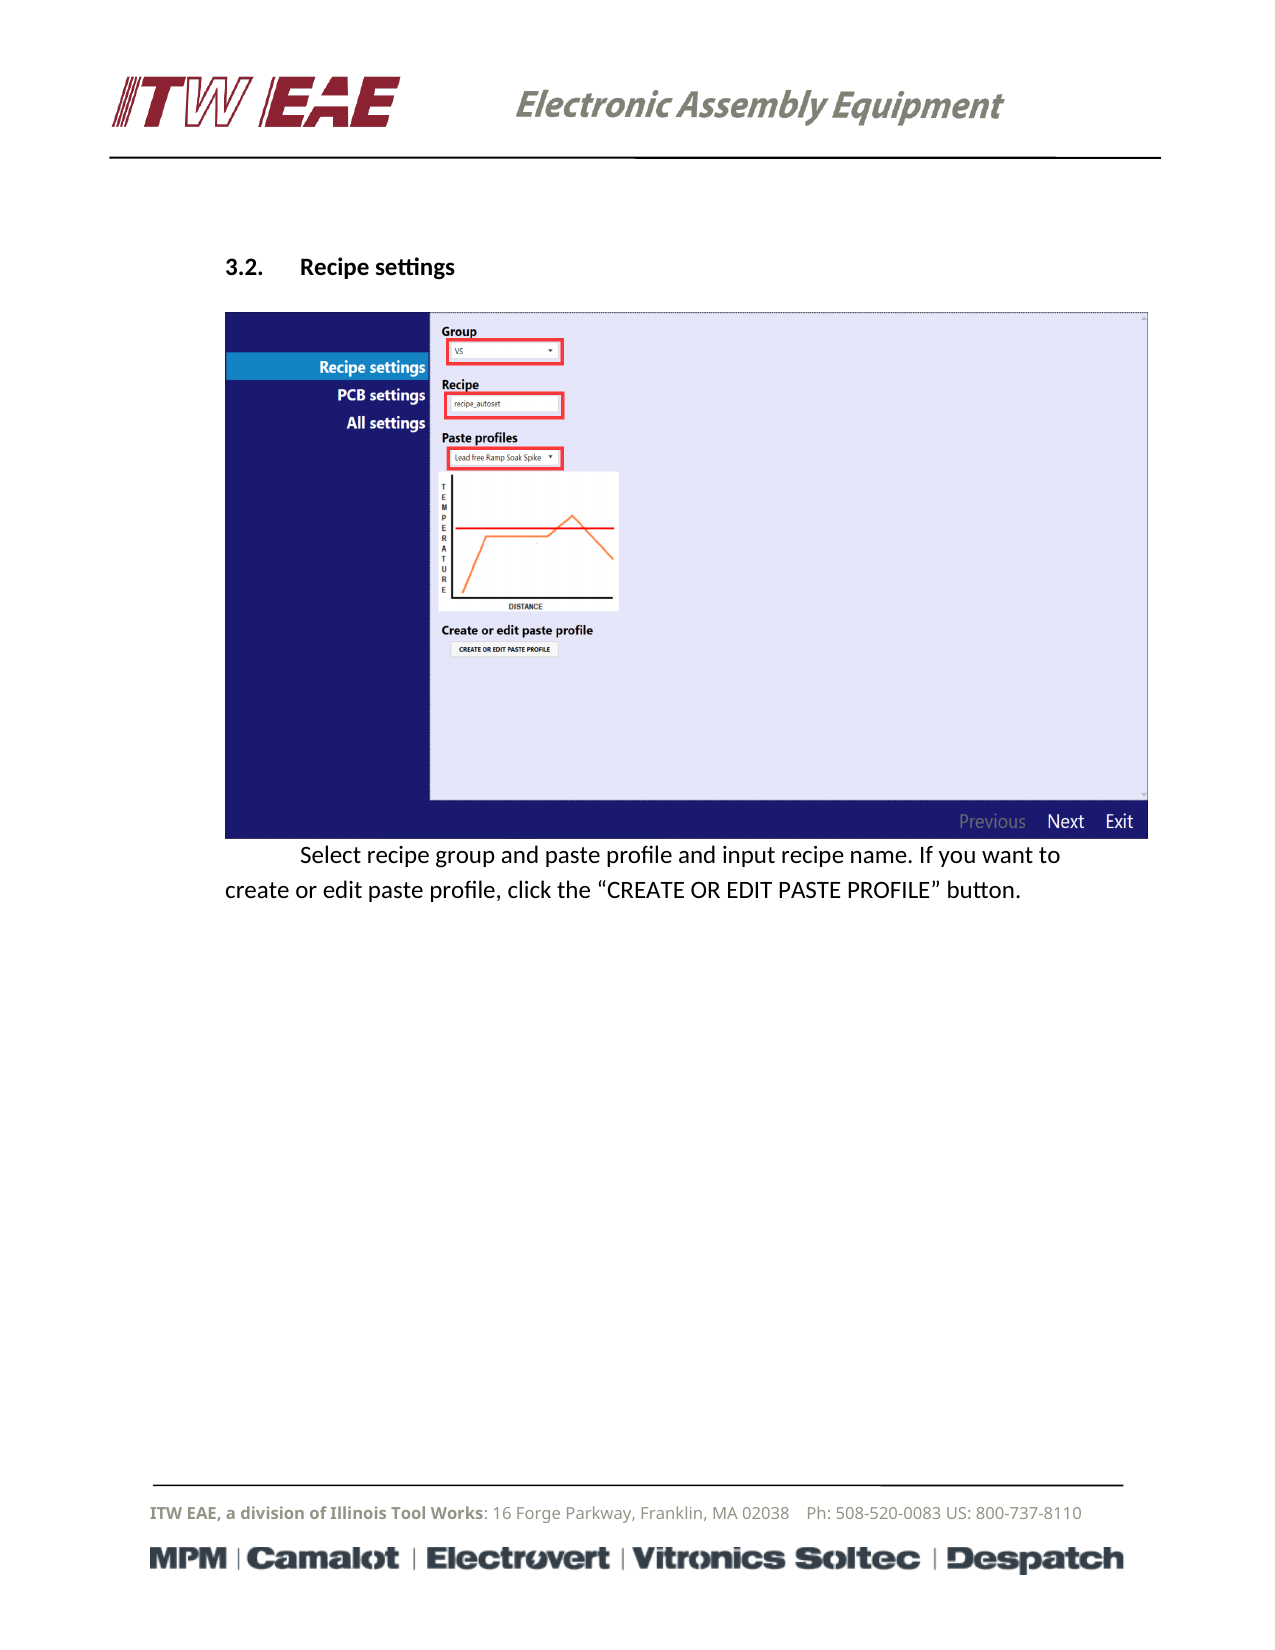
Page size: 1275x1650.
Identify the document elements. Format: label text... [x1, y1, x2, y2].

picture [512, 87, 1010, 127]
text Select recipe group and paste profile and input recipe name. If you want to create or edit paste profile, click the “CREATE OR EDIT PASTE PROFILE” button. [225, 839, 1125, 904]
picture [225, 312, 1148, 839]
picture [109, 75, 402, 130]
picture [150, 1547, 1124, 1575]
list Recipe settings [225, 251, 1125, 282]
